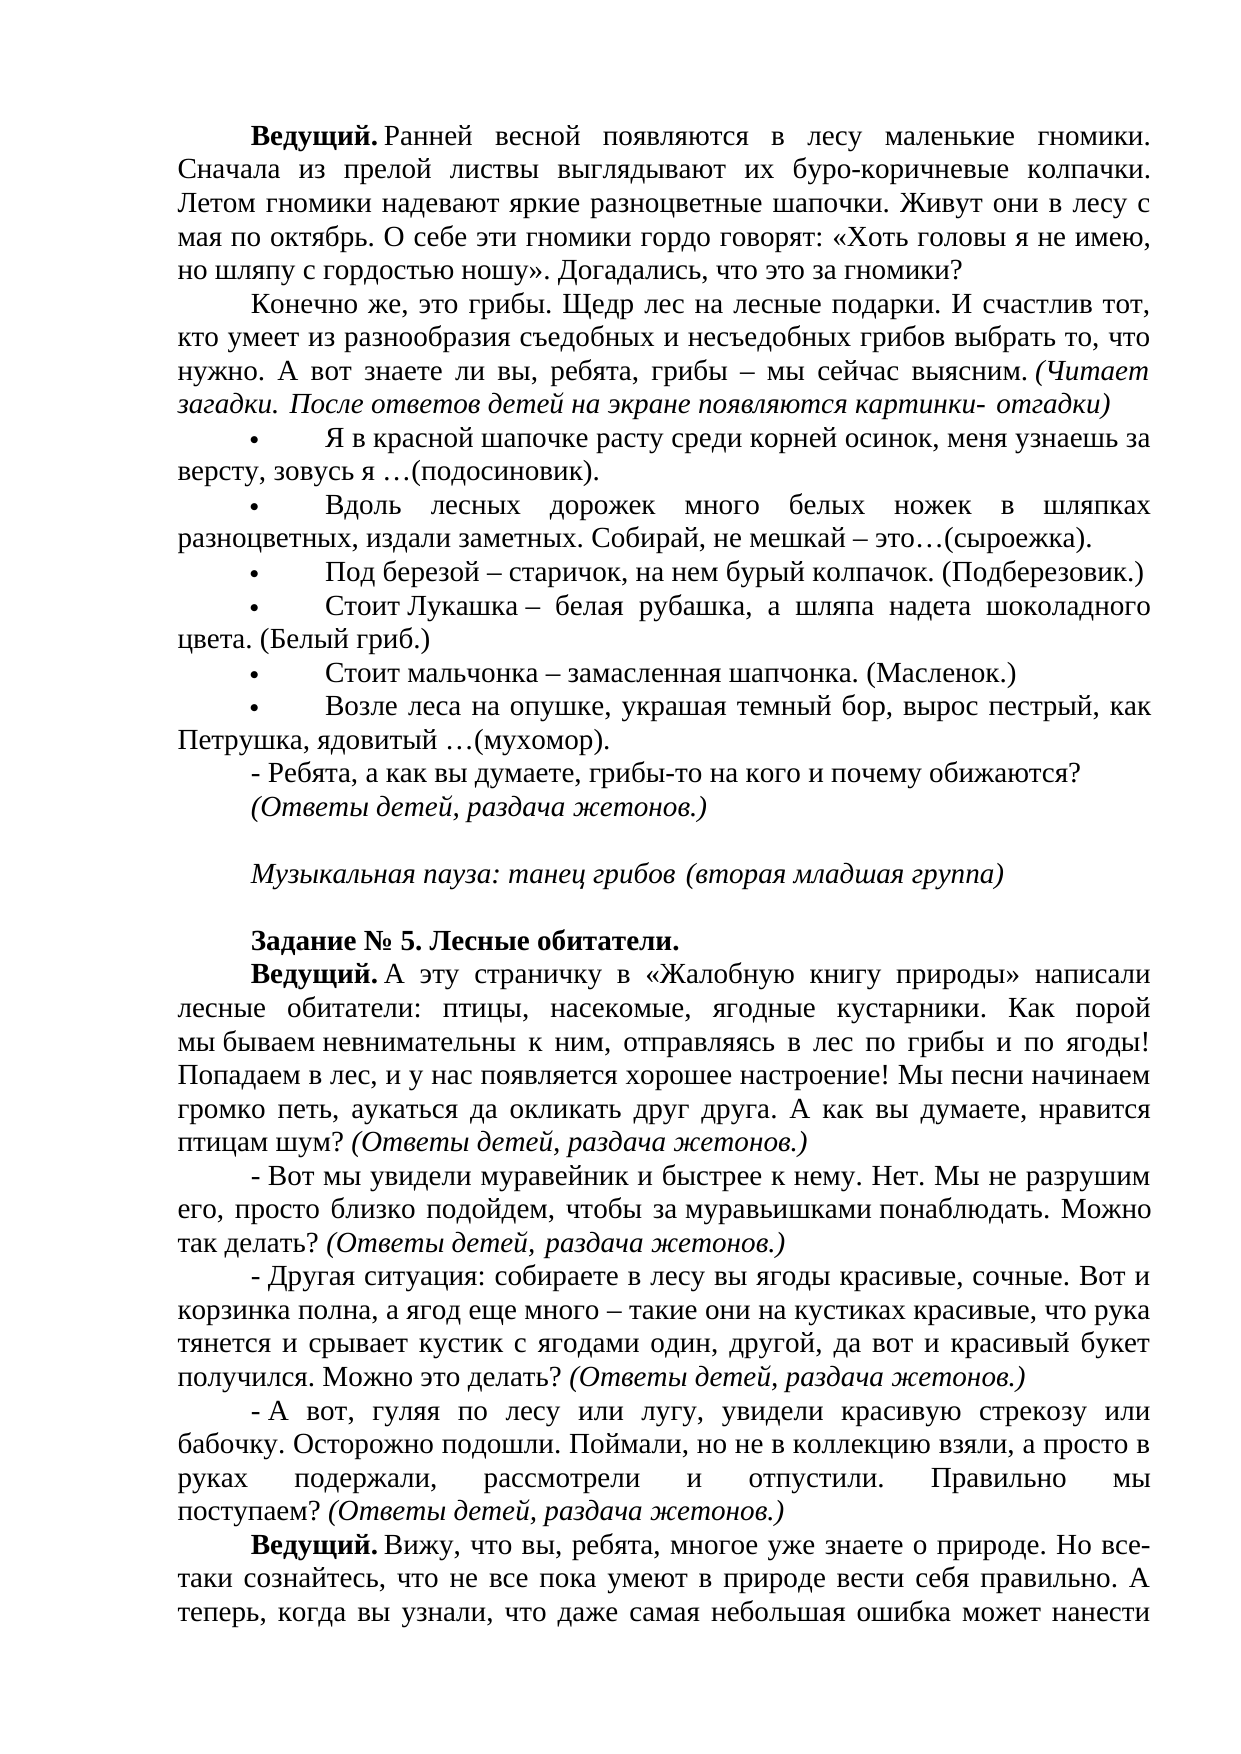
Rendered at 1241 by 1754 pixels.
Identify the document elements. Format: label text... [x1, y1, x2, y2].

list Стоит мальчонка – замасленная шапчонка. (Масленок.) [177, 655, 1152, 688]
list Вдоль лесных дорожек много белых ножек в шляпках разноцветных, издали заметных. Собирай, не мешкай – это…(сыроежка). [177, 487, 1152, 554]
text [177, 1527, 1152, 1627]
text - Вот мы увидели муравейник и быстрее к нему. Нет. Мы не разрушим его, просто близко подойдем, чтобы за муравьишками понаблюдать. Можно так делать? (Ответы детей, раздача жетонов.) [177, 1158, 1152, 1258]
text - Другая ситуация: собираете в лесу вы ягоды красивые, сочные. Вот и корзинка полна, а ягод еще много – такие они на кустиках красивые, что рука тянется и срывает кустик с ягодами один, другой, да вот и красивый букет получился. Можно это делать? (Ответы детей, раздача жетонов.) [177, 1258, 1152, 1393]
text - Ребята, а как вы думаете, грибы-то на кого и почему обижаются? [177, 755, 1152, 789]
text - А вот, гуляя по лесу или лугу, увидели красивую стрекозу или бабочку. Осторожно подошли. Поймали, но не в коллекцию взяли, а просто в руках подержали, рассмотрели и отпустили. Правильно мы поступаем? (Ответы детей, раздача жетонов.) [177, 1393, 1152, 1527]
text (Ответы детей, раздача жетонов.) [177, 789, 1152, 822]
text Задание № 5. Лесные обитатели. [177, 923, 1152, 957]
list Я в красной шапочке расту среди корней осинок, меня узнаешь за версту, зовусь я …(подосиновик). [177, 420, 1152, 487]
text Конечно же, это грибы. Щедр лес на лесные подарки. И счастлив тот, кто умеет из разнообразия съедобных и несъедобных грибов выбрать то, что нужно. А вот знаете ли вы, ребята, грибы – мы сейчас выясним. (Читает загадки. После ответов детей на экране появляются картинки- отгадки) [177, 286, 1152, 420]
text Ведущий. Ранней весной появляются в лесу маленькие гномики. Сначала из прелой листвы выглядывают их буро-коричневые колпачки. Летом гномики надевают яркие разноцветные шапочки. Живут они в лесу с мая по октябрь. О себе эти гномики гордо говорят: «Хоть головы я не имею, но шляпу с гордостью ношу». Догадались, что это за гномики? [177, 118, 1152, 286]
list Стоит Лукашка – белая рубашка, а шляпа надета шоколадного цвета. (Белый гриб.) [177, 588, 1152, 655]
text Ведущий. А эту страничку в «Жалобную книгу природы» написали лесные обитатели: птицы, насекомые, ягодные кустарники. Как порой мы бываем невнимательны к ним, отправляясь в лес по грибы и по ягоды! Попадаем в лес, и у нас появляется хорошее настроение! Мы песни начинаем громко петь, аукаться да окликать друг друга. А как вы думаете, нравится птицам шум? (Ответы детей, раздача жетонов.) [177, 957, 1152, 1158]
text Музыкальная пауза: танец грибов (вторая младшая группа) [177, 856, 1152, 889]
list Под березой – старичок, на нем бурый колпачок. (Подберезовик.) [177, 554, 1152, 588]
list Возле леса на опушке, украшая темный бор, вырос пестрый, как Петрушка, ядовитый …(мухомор). [177, 688, 1152, 755]
